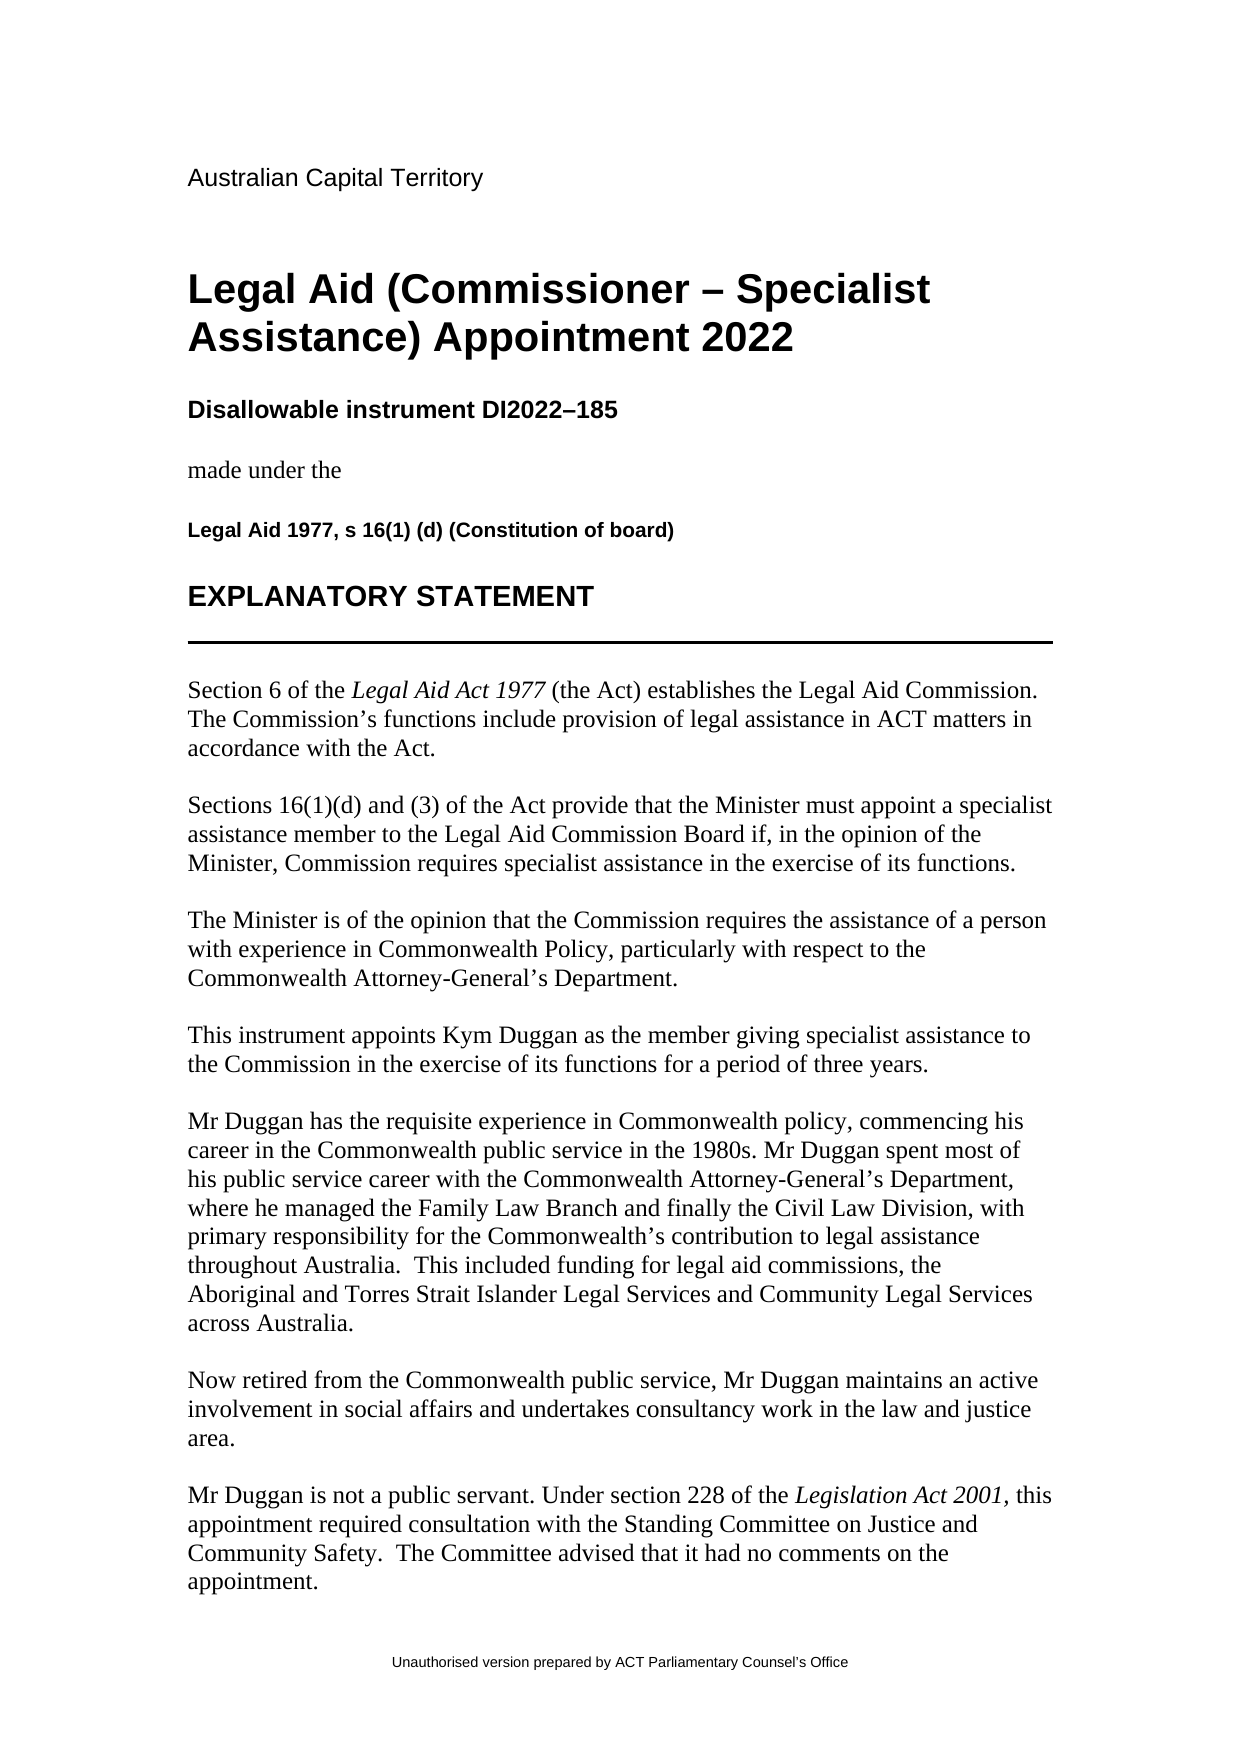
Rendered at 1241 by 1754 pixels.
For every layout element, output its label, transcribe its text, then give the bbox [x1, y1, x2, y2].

text Mr Duggan is not a public servant. Under section 228 of the Legislation Act 2001, this appointment required consultation with the Standing Committee on Justice and Community Safety. The Committee advised that it had no comments on the appointment. [187, 1480, 1053, 1595]
text The Minister is of the opinion that the Commission requires the assistance of a person with experience in Commonwealth Policy, particularly with respect to the Commonwealth Attorney-General’s Department. [187, 905, 1053, 991]
text Mr Duggan has the requisite experience in Commonwealth policy, commencing his career in the Commonwealth public service in the 1980s. Mr Duggan spent most of his public service career with the Commonwealth Attorney-General’s Department, where he managed the Family Law Branch and finally the Civil Law Division, with primary responsibility for the Commonwealth’s contribution to legal assistance throughout Australia. This included funding for legal aid commissions, the Aboriginal and Torres Strait Islander Legal Services and Community Legal Services across Australia. [187, 1106, 1053, 1336]
text This instrument appoints Kym Duggan as the member giving specialist assistance to the Commission in the exercise of its functions for a period of three years. [187, 1020, 1053, 1078]
text EXPLANATORY STATEMENT [187, 579, 994, 612]
text Sections 16(1)(d) and (3) of the Act provide that the Minister must appoint a specialist assistance member to the Legal Aid Commission Board if, in the opinion of the Minister, Commission requires specialist assistance in the exercise of its functions. [187, 790, 1053, 876]
text Now retired from the Commonwealth public service, Mr Duggan maintains an active involvement in social affairs and undertakes consultancy work in the law and justice area. [187, 1365, 1053, 1451]
text made under the [187, 455, 1053, 484]
text Section 6 of the Legal Aid Act 1977 (the Act) establishes the Legal Aid Commission. The Commission’s functions include provision of legal assistance in ACT matters in accordance with the Act. [187, 675, 1053, 761]
text Disallowable instrument DI2022–185 [187, 395, 1053, 424]
text Legal Aid 1977, s 16(1) (d) (Constitution of board) [187, 517, 1053, 541]
text Australian Capital Territory [187, 162, 1053, 191]
text Legal Aid (Commissioner – Specialist Assistance) Appointment 2022 [187, 264, 1053, 360]
